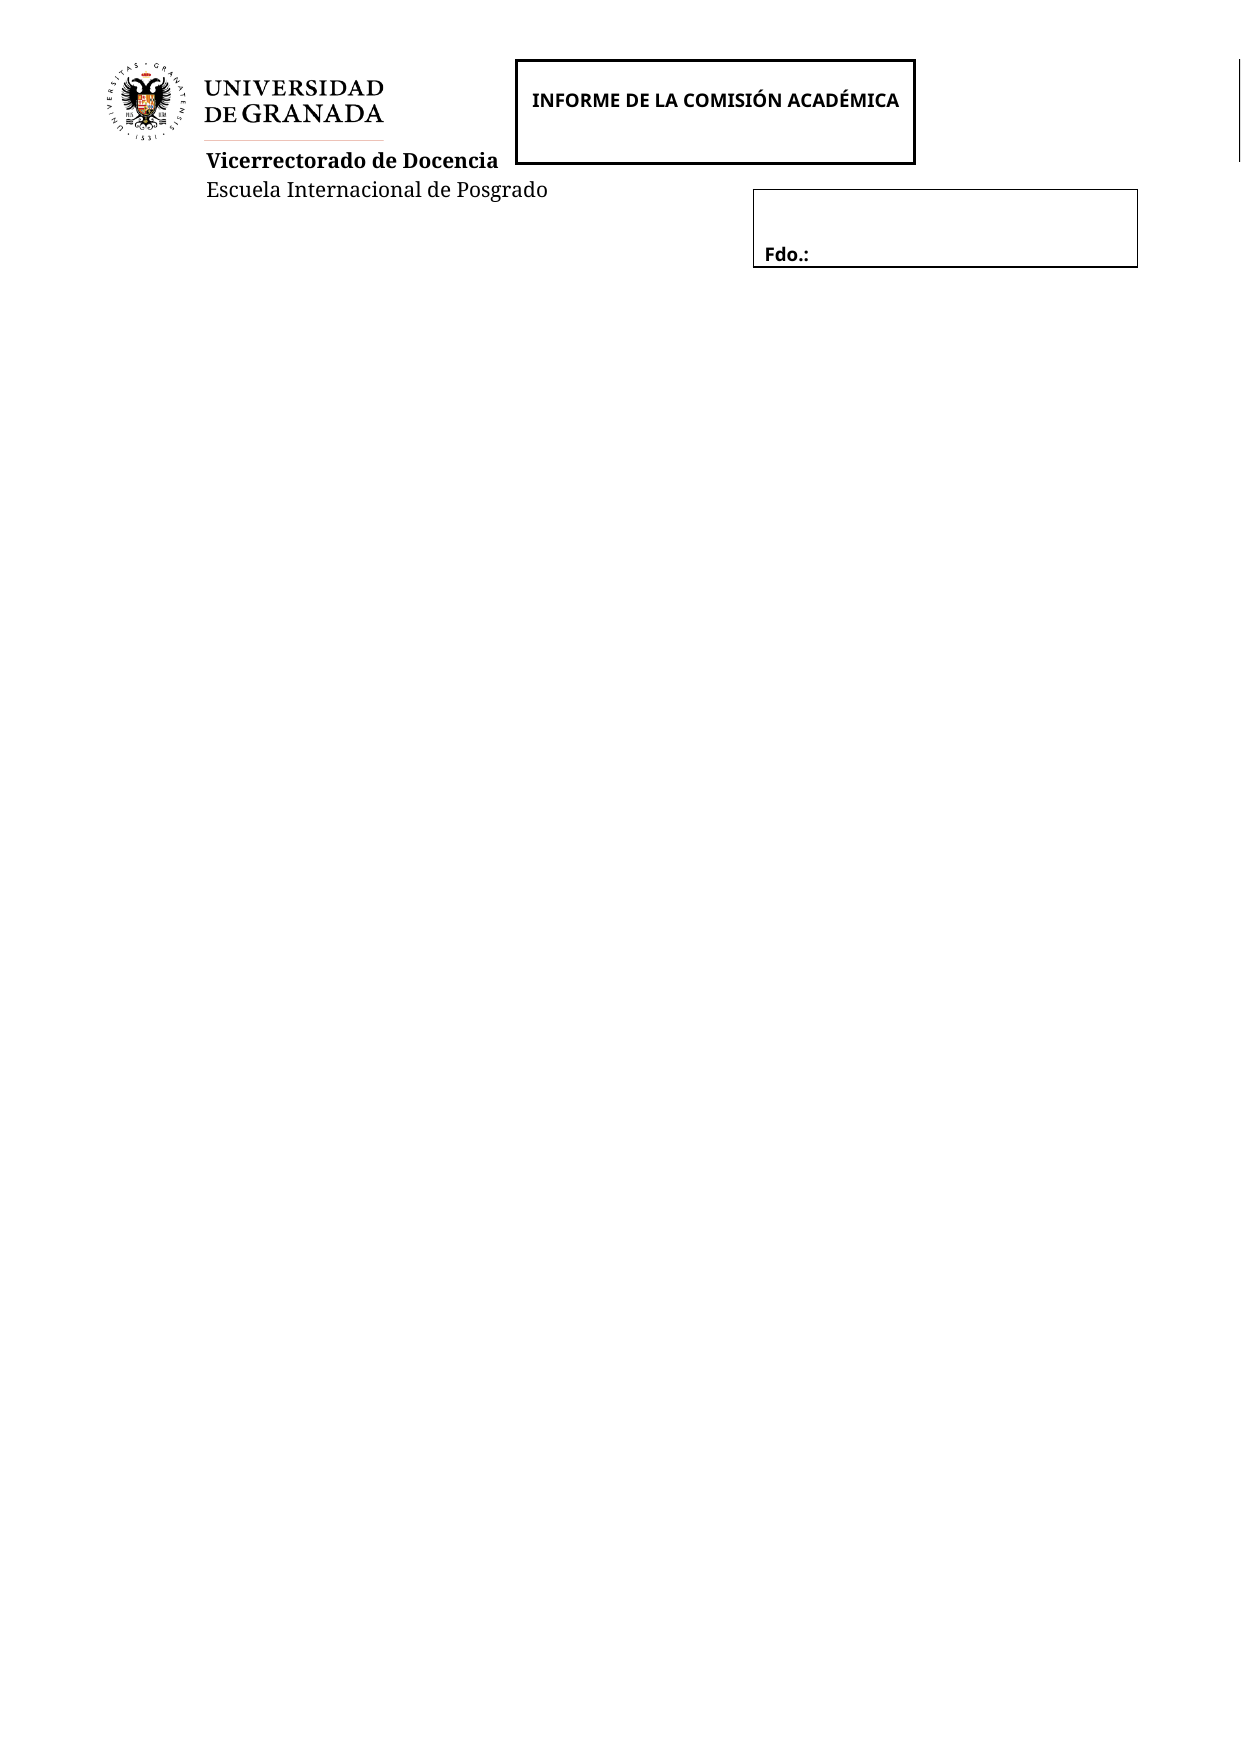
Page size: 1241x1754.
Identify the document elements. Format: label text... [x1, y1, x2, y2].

table_header El Coordinador/a del máster Fdo.: [754, 190, 1137, 266]
picture [106, 62, 384, 141]
